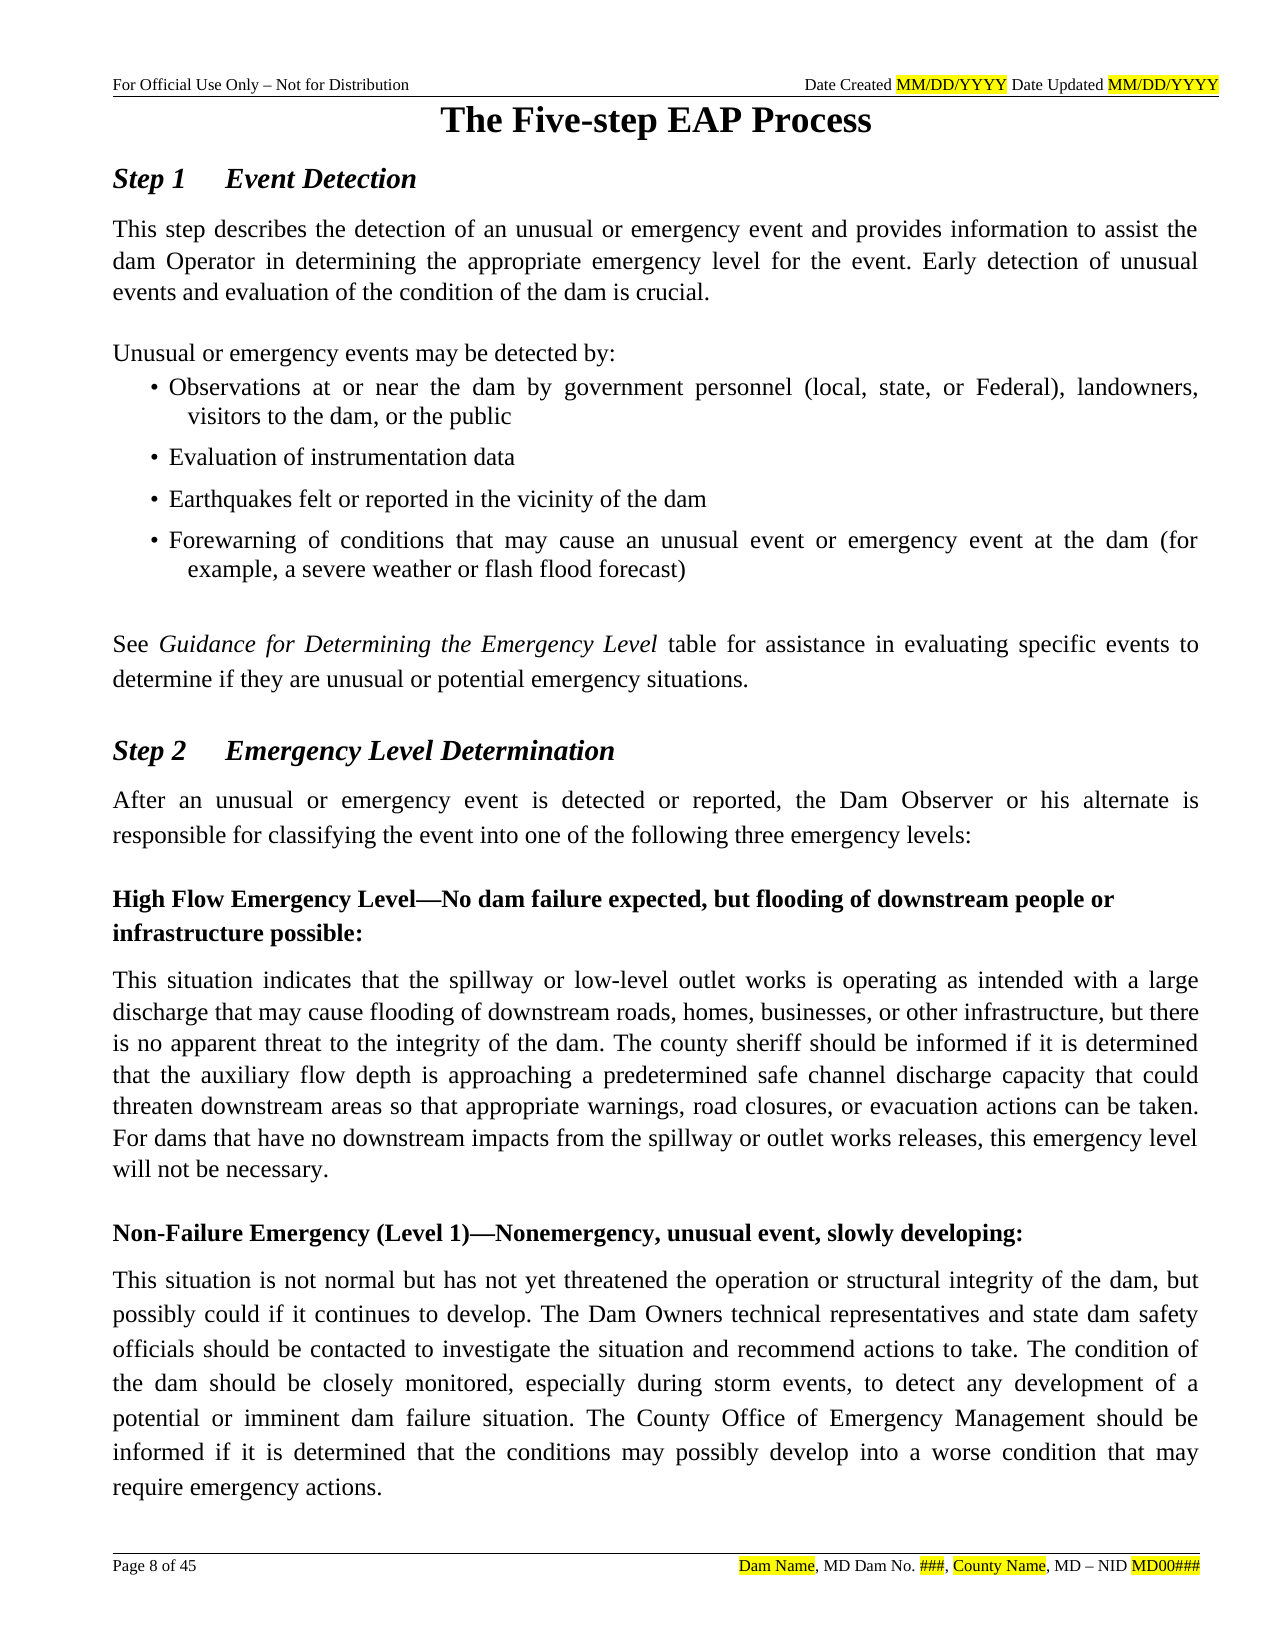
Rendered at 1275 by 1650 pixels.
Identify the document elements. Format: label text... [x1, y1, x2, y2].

subtitle Non-Failure Emergency (Level 1)—Nonemergency, unusual event, slowly developing: [112, 1218, 1200, 1246]
list Earthquakes felt or reported in the vicinity of the dam [150, 484, 1200, 512]
text After an unusual or emergency event is detected or reported, the Dam Observer or his alternate is responsible for classifying the event into one of the following three emergency levels: [112, 786, 1200, 849]
subtitle Step 1 Event Detection [112, 161, 1200, 195]
text See Guidance for Determining the Emergency Level table for assistance in evaluating specific events to determine if they are unusual or potential emergency situations. [112, 629, 1200, 693]
subtitle The Five-step EAP Process [112, 97, 1200, 140]
text This situation is not normal but has not yet threatened the operation or structural integrity of the dam, but possibly could if it continues to develop. The Dam Owners technical representatives and state dam safety officials should be contacted to investigate the situation and recommend actions to take. The condition of the dam should be closely monitored, especially during storm events, to detect any development of a potential or imminent dam failure situation. The of Emergency Management should be informed if it is determined that the conditions may possibly develop into a worse condition that may require emergency actions. [112, 1265, 1200, 1500]
text Unusual or emergency events may be detected by: [112, 338, 1200, 367]
text This situation indicates that the spillway or low-level outlet works is operating as intended with a large discharge that may cause flooding of downstream roads, homes, businesses, or other infrastructure, but there is no apparent threat to the integrity of the dam. The county sheriff should be informed if it is determined that the auxiliary flow depth is approaching a predetermined safe channel discharge capacity that could threaten downstream areas so that appropriate warnings, road closures, or evacuation actions can be taken. For dams that have no downstream impacts from the spillway or outlet works releases, this emergency level will not be necessary. [112, 965, 1200, 1183]
text This step describes the detection of an unusual or emergency event and provides information to assist the dam Operator in determining the appropriate emergency level for the event. Early detection of unusual events and evaluation of the condition of the dam is crucial. [112, 214, 1200, 306]
subtitle High Flow Emergency Level—No dam failure expected, but flooding of downstream people or infrastructure possible: [112, 884, 1200, 947]
list Observations at or near the dam by government personnel (local, state, or Federal), landowners, visitors to the dam, or the public [150, 372, 1200, 430]
subtitle Step 2 Emergency Level Determination [112, 733, 1200, 766]
list Evaluation of instrumentation data [150, 442, 1200, 471]
list Forewarning of conditions that may cause an unusual event or emergency event at the dam (for example, a severe weather or flash flood forecast) [150, 525, 1200, 582]
